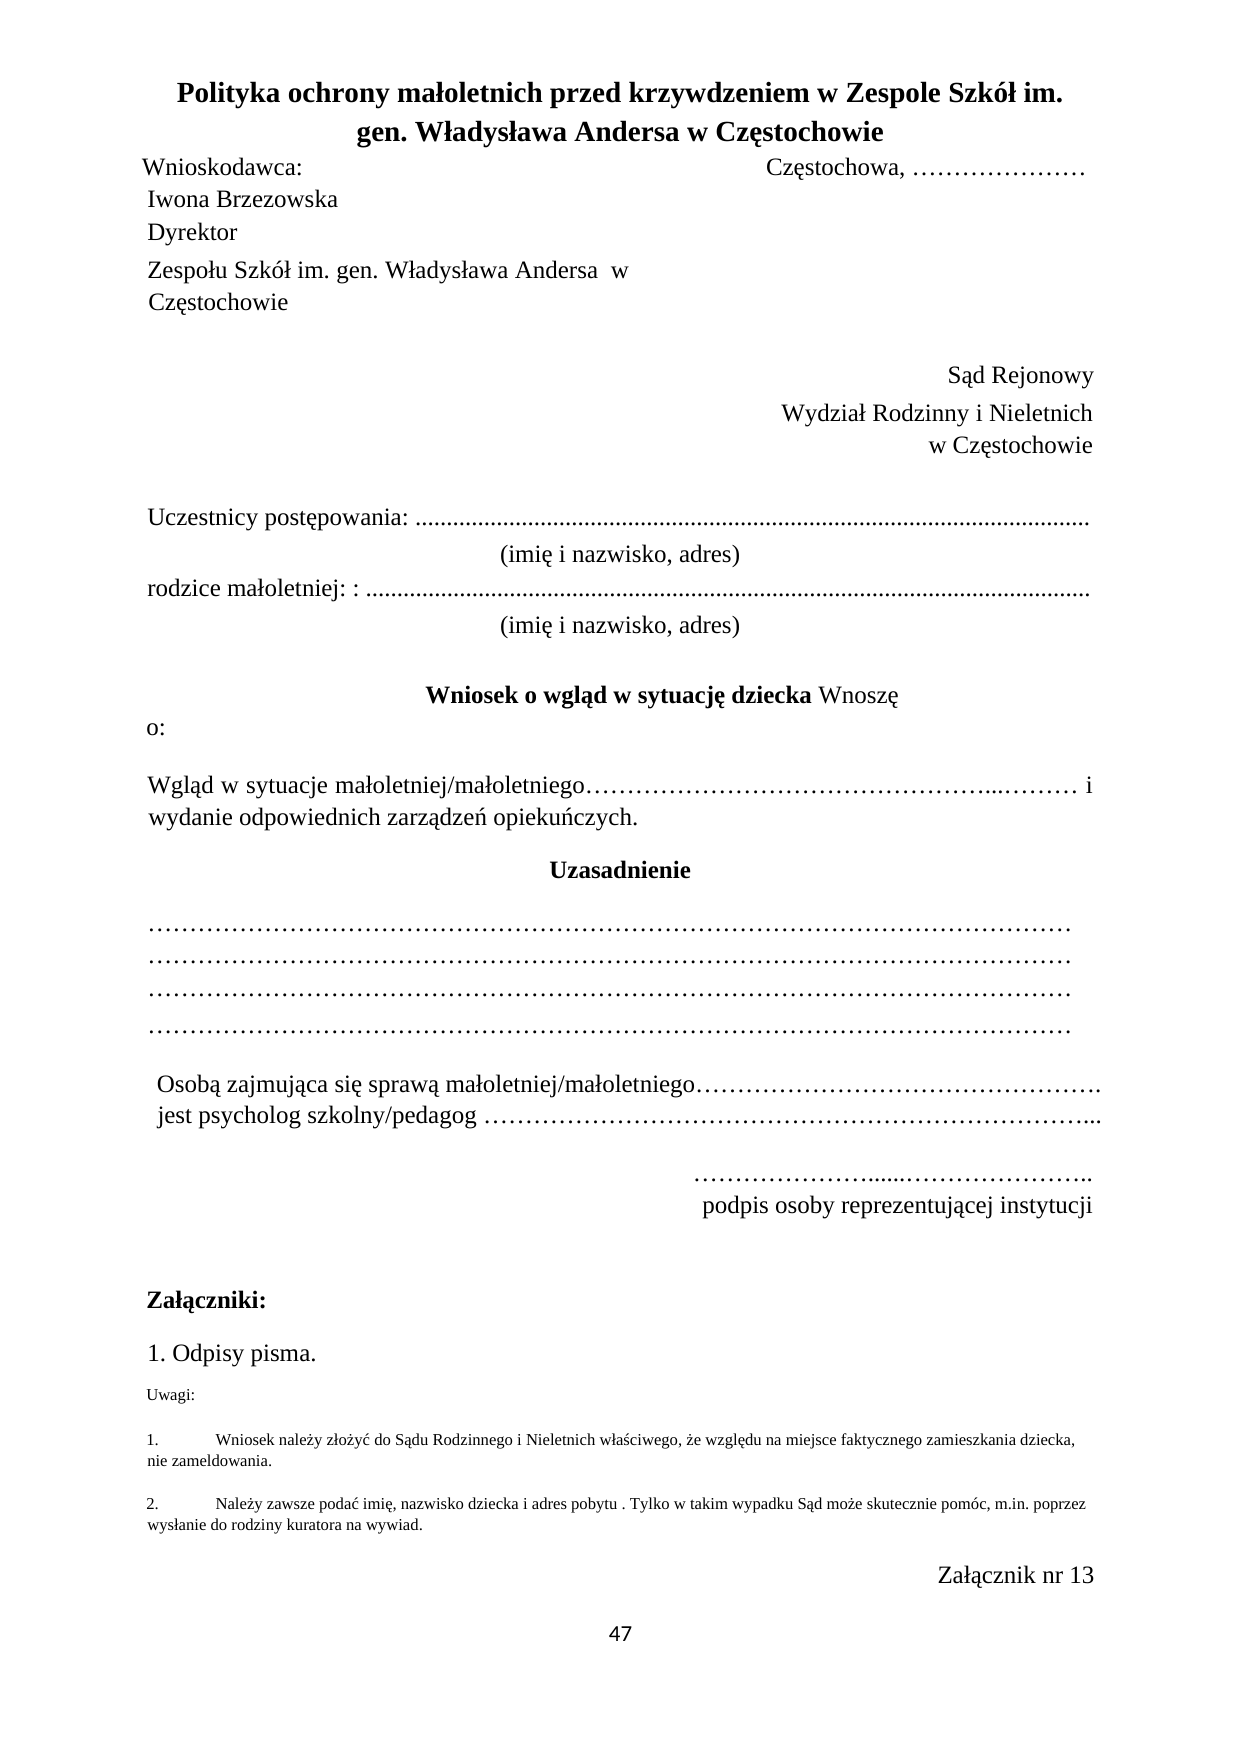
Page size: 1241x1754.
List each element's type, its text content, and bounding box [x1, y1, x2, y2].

text rodzice małoletniej: : .................................................................................................................... [147, 573, 1093, 602]
text Uczestnicy postępowania: ............................................................................................................ [147, 502, 1093, 531]
text Iwona Brzezowska [147, 184, 1093, 213]
text Sąd Rejonowy [142, 361, 1094, 389]
list Wniosek należy złożyć do Sądu Rodzinnego i Nieletnich właściwego, że względu na miejsce faktycznego zamieszkania dziecka, nie zameldowania. [146, 1430, 1098, 1470]
subtitle Uzasadnienie [142, 855, 1098, 884]
text Załącznik nr 13 [142, 1560, 1094, 1589]
text Zespołu Szkół im. gen. Władysława Andersa w Częstochowie [147, 255, 629, 315]
text Wydział Rodzinny i Nieletnich w Częstochowie [781, 398, 1093, 459]
text Wgląd w sytuacje małoletniej/małoletniego…………………………………………...……… i wydanie odpowiednich zarządzeń opiekuńczych. [147, 770, 1093, 831]
text Uwagi: [146, 1385, 1098, 1404]
text Wnioskodawca: Częstochowa, ………………… [142, 152, 1210, 181]
list Należy zawsze podać imię, nazwisko dziecka i adres pobytu . Tylko w takim wypadku Sąd może skutecznie pomóc, m.in. poprzez wysłanie do rodziny kuratora na wywiad. [146, 1493, 1098, 1534]
text Wniosek o wgląd w sytuację dziecka Wnoszę o: [146, 680, 900, 741]
text (imię i nazwisko, adres) [142, 539, 1098, 568]
text Załączniki: [146, 1285, 1098, 1314]
text ………………………………………………………………………………………………… [147, 1011, 1093, 1039]
text Dyrektor [147, 217, 1093, 246]
text …………………......………………….. podpis osoby reprezentującej instytucji [693, 1158, 1093, 1219]
text Osobą zajmująca się sprawą małoletniej/małoletniego…………………………………………. jest psycholog szkolny/pedagog ………………………………………………………………... [142, 1069, 1116, 1129]
text ………………………………………………………………………………………………… [147, 908, 1093, 937]
text 1. Odpisy pisma. [147, 1338, 1093, 1367]
text ………………………………………………………………………………………………… [147, 973, 1093, 1002]
text ………………………………………………………………………………………………… [147, 941, 1093, 969]
text (imię i nazwisko, adres) [142, 610, 1098, 639]
